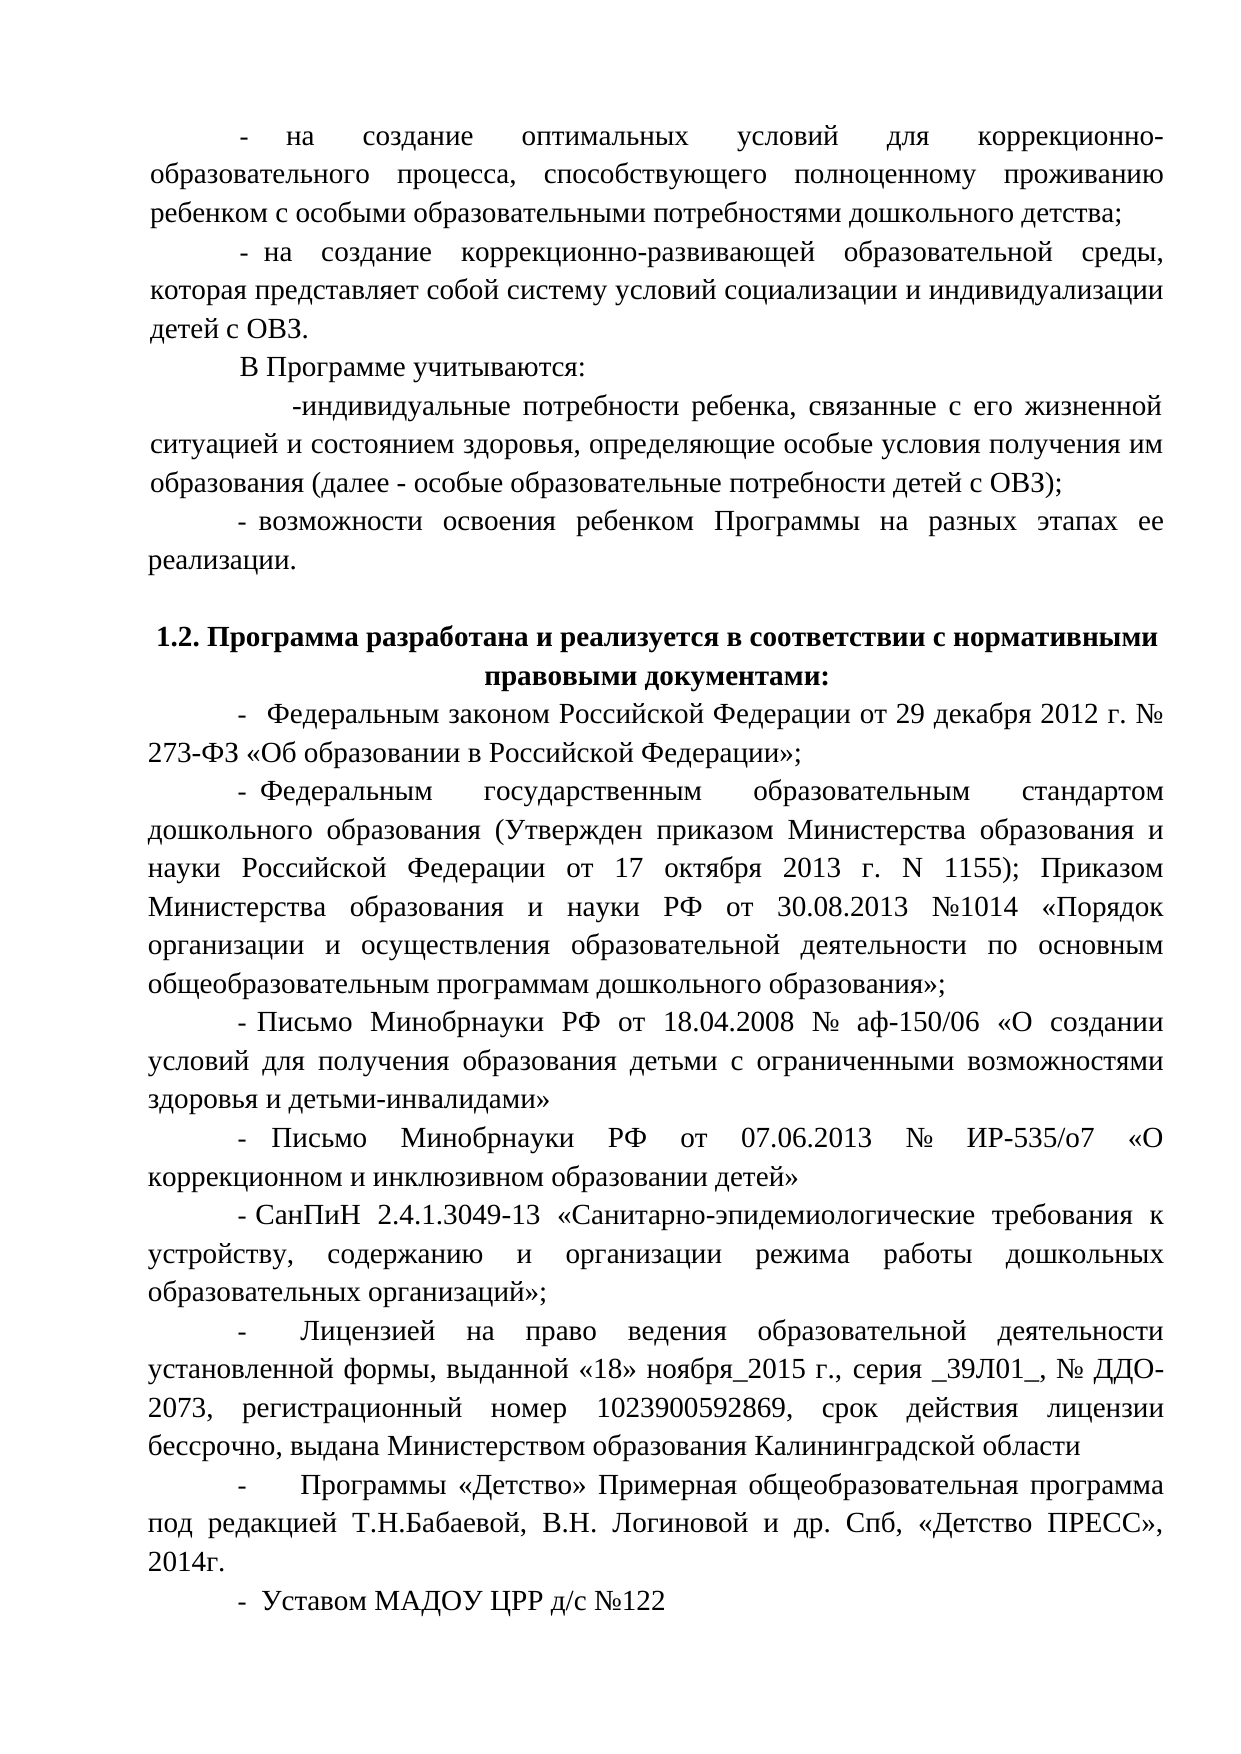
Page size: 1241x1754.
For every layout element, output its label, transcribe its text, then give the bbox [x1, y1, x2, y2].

list Федеральным законом Российской Федерации от 29 декабря 2012 г. № 273-ФЗ «Об образовании в Российской Федерации»; [148, 696, 1164, 768]
list СанПиН 2.4.1.3049-13 «Санитарно-эпидемиологические требования к устройству, содержанию и организации режима работы дошкольных образовательных организаций»; [148, 1197, 1164, 1308]
list Федеральным государственным образовательным стандартом дошкольного образования (Утвержден приказом Министерства образования и науки Российской Федерации от 17 октября 2013 г. N 1155); Приказом Министерства образования и науки РФ от 30.08.2013 №1014 «Порядок организации и осуществления образовательной деятельности по основным общеобразовательным программам дошкольного образования»; [148, 773, 1164, 999]
list на создание коррекционно-развивающей образовательной среды, которая представляет собой систему условий социализации и индивидуализации детей с ОВЗ. [150, 234, 1164, 344]
list Уставом МАДОУ ЦРР д/с №122 [148, 1583, 1167, 1616]
list Письмо Минобрнауки РФ от 18.04.2008 № аф-150/06 «О создании условий для получения образования детьми с ограниченными возможностями здоровья и детьми-инвалидами» [148, 1004, 1164, 1115]
list возможности освоения ребенком Программы на разных этапах ее реализации. [148, 503, 1164, 576]
text В Программе учитываются: [150, 349, 1167, 383]
text 1.2. Программа разработана и реализуется в соответствии с нормативными правовыми документами: [148, 619, 1167, 691]
text -индивидуальные потребности ребенка, связанные с его жизненной ситуацией и состоянием здоровья, определяющие особые условия получения им образования (далее - особые образовательные потребности детей с ОВЗ); [150, 388, 1164, 498]
list на создание оптимальных условий для коррекционно- образовательного процесса, способствующего полноценному проживанию ребенком с особыми образовательными потребностями дошкольного детства; [150, 118, 1164, 229]
list Письмо Минобрнауки РФ от 07.06.2013 № ИР-535/о7 «О коррекционном и инклюзивном образовании детей» [148, 1120, 1164, 1192]
list Лицензией на право ведения образовательной деятельности установленной формы, выданной «18» ноября_2015 г., серия _39Л01_, № ДДО-2073, регистрационный номер 1023900592869, срок действия лицензии бессрочно, выдана Министерством образования Калининградской области [148, 1313, 1164, 1462]
list Программы «Детство» Примерная общеобразовательная программа под редакцией Т.Н.Бабаевой, В.Н. Логиновой и др. Спб, «Детство ПРЕСС», 2014г. [148, 1467, 1164, 1578]
